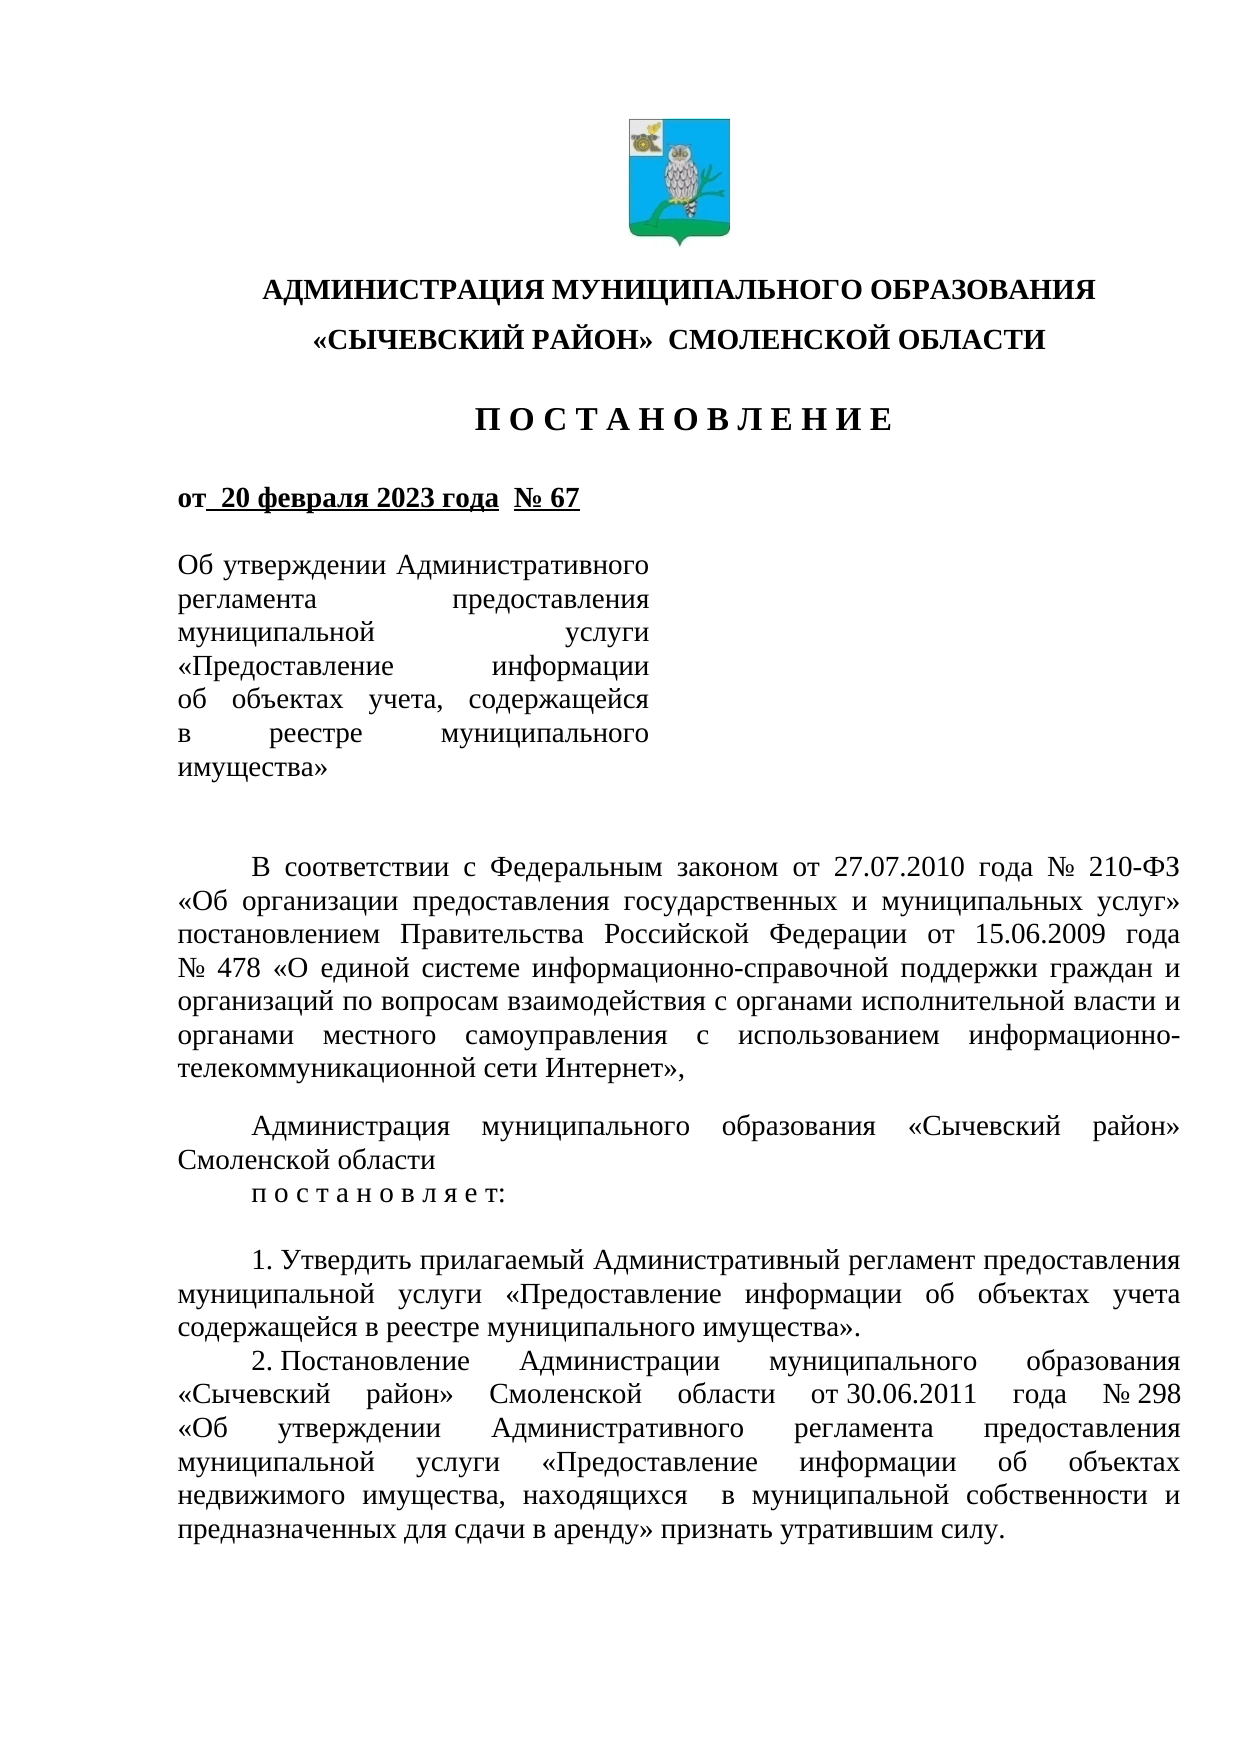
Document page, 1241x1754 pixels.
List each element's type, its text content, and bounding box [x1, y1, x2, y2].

text п о с т а н о в л я е т: [177, 1175, 1181, 1209]
text «СЫЧЕВСКИЙ РАЙОН» СМОЛЕНСКОЙ ОБЛАСТИ [177, 322, 1181, 356]
text АДМИНИСТРАЦИЯ МУНИЦИПАЛЬНОГО ОБРАЗОВАНИЯ [177, 272, 1181, 305]
text 2. Постановление Администрации муниципального образования «Сычевский район» Смоленской области от 30.06.2011 года № 298 «Об утверждении Административного регламента предоставления муниципальной услуги «Предоставление информации об объектах недвижимого имущества, находящихся в муниципальной собственности и предназначенных для сдачи в аренду» признать утратившим силу. [177, 1343, 1181, 1544]
text Администрация муниципального образования «Сычевский район» Смоленской области [177, 1108, 1181, 1175]
text Об утверждении Административного регламента предоставления муниципальной услуги «Предоставление информации об объектах учета, содержащейся в реестре муниципального имущества» [177, 547, 649, 782]
text В соответствии с Федеральным законом от 27.07.2010 года № 210-ФЗ «Об организации предоставления государственных и муниципальных услуг» постановлением Правительства Российской Федерации от 15.06.2009 года № 478 «О единой системе информационно-справочной поддержки граждан и организаций по вопросам взаимодействия с органами исполнительной власти и органами местного самоуправления с использованием информационно-телекоммуникационной сети Интернет», [177, 849, 1181, 1084]
text от 20 февраля 2023 года № 67 [177, 480, 1181, 514]
text 1. Утвердить прилагаемый Административный регламент предоставления муниципальной услуги «Предоставление информации об объектах учета содержащейся в реестре муниципального имущества». [177, 1242, 1181, 1343]
text П О С Т А Н О В Л Е Н И Е [177, 399, 1181, 437]
picture [628, 118, 731, 248]
